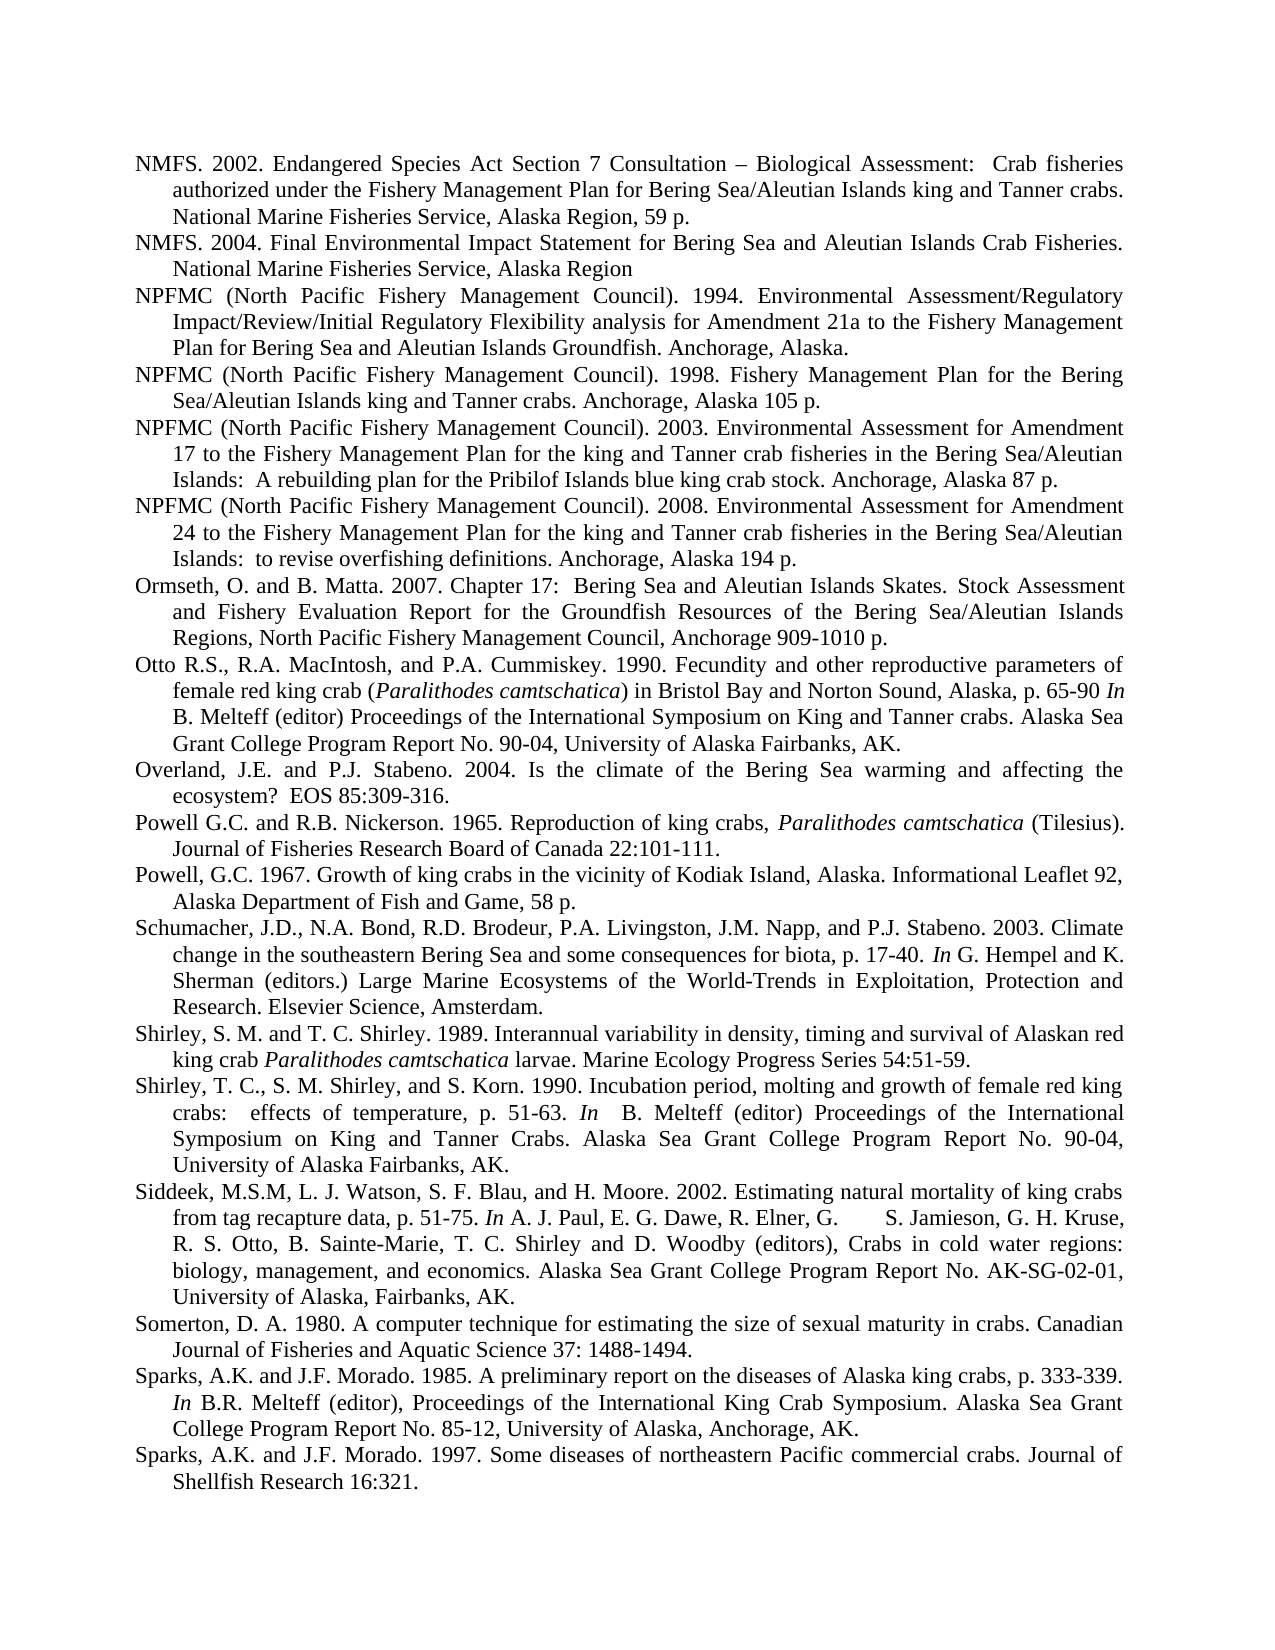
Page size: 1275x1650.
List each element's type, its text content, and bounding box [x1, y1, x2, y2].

text Powell G.C. and R.B. Nickerson. 1965. Reproduction of king crabs, Paralithodes camtschatica (Tilesius). Journal of Fisheries Research Board of Canada 22:101-111. [135, 809, 1125, 862]
text Shirley, T. C., S. M. Shirley, and S. Korn. 1990. Incubation period, molting and growth of female red king crabs: effects of temperature, p. 51-63. In B. Melteff (editor) Proceedings of the International Symposium on King and Tanner Crabs. Alaska Sea Grant College Program Report No. 90-04, University of Alaska Fairbanks, AK. [135, 1072, 1125, 1178]
text Powell, G.C. 1967. Growth of king crabs in the vicinity of Kodiak Island, Alaska. Informational Leaflet 92, Alaska Department of Fish and Game, 58 p. [135, 862, 1125, 914]
text Siddeek, M.S.M, L. J. Watson, S. F. Blau, and H. Moore. 2002. Estimating natural mortality of king crabs from tag recapture data, p. 51-75. In A. J. Paul, E. G. Dawe, R. Elner, G. S. Jamieson, G. H. Kruse, R. S. Otto, B. Sainte-Marie, T. C. Shirley and D. Woodby (editors), Crabs in cold water regions: biology, management, and economics. Alaska Sea Grant College Program Report No. AK-SG-02-01, University of Alaska, Fairbanks, AK. [135, 1178, 1125, 1309]
text NPFMC (North Pacific Fishery Management Council). 2008. Environmental Assessment for Amendment 24 to the Fishery Management Plan for the king and Tanner crab fisheries in the Bering Sea/Aleutian Islands: to revise overfishing definitions. Anchorage, Alaska 194 p. [135, 493, 1125, 572]
text Schumacher, J.D., N.A. Bond, R.D. Brodeur, P.A. Livingston, J.M. Napp, and P.J. Stabeno. 2003. Climate change in the southeastern Bering Sea and some consequences for biota, p. 17-40. In G. Hempel and K. Sherman (editors.) Large Marine Ecosystems of the World-Trends in Exploitation, Protection and Research. Elsevier Science, Amsterdam. [135, 914, 1125, 1020]
text Overland, J.E. and P.J. Stabeno. 2004. Is the climate of the Bering Sea warming and affecting the ecosystem? EOS 85:309-316. [135, 756, 1125, 809]
text NPFMC (North Pacific Fishery Management Council). 1994. Environmental Assessment/Regulatory Impact/Review/Initial Regulatory Flexibility analysis for Amendment 21a to the Fishery Management Plan for Bering Sea and Aleutian Islands Groundfish. Anchorage, Alaska. [135, 282, 1125, 361]
text Otto R.S., R.A. MacIntosh, and P.A. Cummiskey. 1990. Fecundity and other reproductive parameters of female red king crab (Paralithodes camtschatica) in Bristol Bay and Norton Sound, Alaska, p. 65-90 In B. Melteff (editor) Proceedings of the International Symposium on King and Tanner crabs. Alaska Sea Grant College Program Report No. 90-04, University of Alaska Fairbanks, AK. [135, 651, 1125, 756]
text NPFMC (North Pacific Fishery Management Council). 1998. Fishery Management Plan for the Bering Sea/Aleutian Islands king and Tanner crabs. Anchorage, Alaska 105 p. [135, 361, 1125, 413]
text NMFS. 2002. Endangered Species Act Section 7 Consultation – Biological Assessment: Crab fisheries authorized under the Fishery Management Plan for Bering Sea/Aleutian Islands king and Tanner crabs. National Marine Fisheries Service, Alaska Region, 59 p. [135, 150, 1125, 229]
text Sparks, A.K. and J.F. Morado. 1997. Some diseases of northeastern Pacific commercial crabs. Journal of Shellfish Research 16:321. [135, 1441, 1125, 1494]
text Shirley, S. M. and T. C. Shirley. 1989. Interannual variability in density, timing and survival of Alaskan red king crab Paralithodes camtschatica larvae. Marine Ecology Progress Series 54:51-59. [135, 1020, 1125, 1072]
text Ormseth, O. and B. Matta. 2007. Chapter 17: Bering Sea and Aleutian Islands Skates. Stock Assessment and Fishery Evaluation Report for the Groundfish Resources of the Bering Sea/Aleutian Islands Regions, North Pacific Fishery Management Council, Anchorage 909-1010 p. [135, 572, 1125, 651]
text Somerton, D. A. 1980. A computer technique for estimating the size of sexual maturity in crabs. Canadian Journal of Fisheries and Aquatic Science 37: 1488-1494. [135, 1309, 1125, 1362]
text Sparks, A.K. and J.F. Morado. 1985. A preliminary report on the diseases of Alaska king crabs, p. 333-339. In B.R. Melteff (editor), Proceedings of the International King Crab Symposium. Alaska Sea Grant College Program Report No. 85-12, University of Alaska, Anchorage, AK. [135, 1362, 1125, 1441]
text NMFS. 2004. Final Environmental Impact Statement for Bering Sea and Aleutian Islands Crab Fisheries. National Marine Fisheries Service, Alaska Region [135, 229, 1125, 282]
text NPFMC (North Pacific Fishery Management Council). 2003. Environmental Assessment for Amendment 17 to the Fishery Management Plan for the king and Tanner crab fisheries in the Bering Sea/Aleutian Islands: A rebuilding plan for the Pribilof Islands blue king crab stock. Anchorage, Alaska 87 p. [135, 413, 1125, 493]
